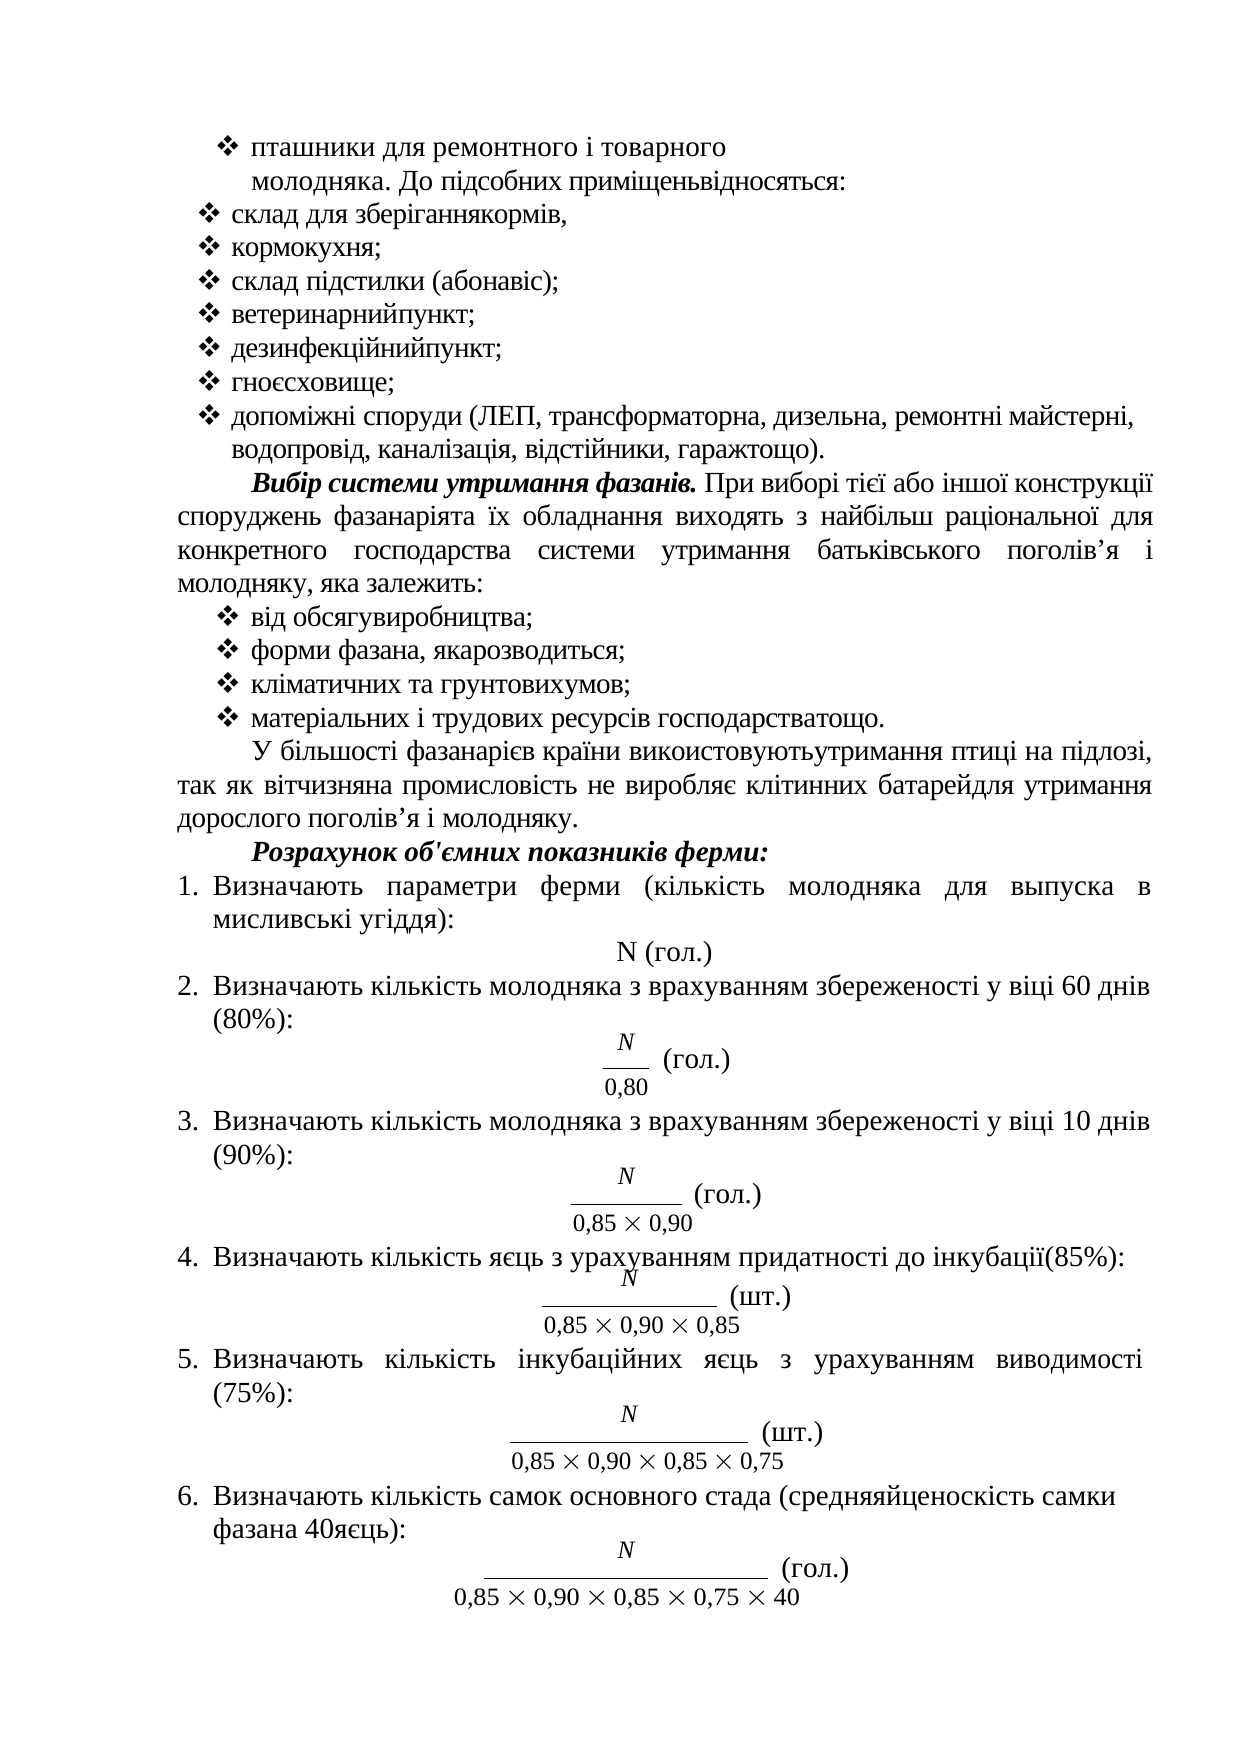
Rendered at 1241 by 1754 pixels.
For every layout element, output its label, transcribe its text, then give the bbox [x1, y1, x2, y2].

text 0,85  0,90  0,85  0,75 [511, 1449, 1188, 1474]
list Визначають параметри ферми (кількість молодняка для выпуска в мисливські угіддя): [177, 868, 1152, 935]
list ветеринарнийпункт; [196, 297, 1188, 330]
list Визначають кількість молодняка з врахуванням збереженості у віці 60 днів (80%): [177, 968, 1151, 1035]
list Визначають кількість інкубаційних яєць з урахуванням виводимості (75%): [177, 1342, 1151, 1409]
list від обсягувиробництва; [214, 599, 1188, 633]
list Визначають кількість молодняка з врахуванням збереженості у віці 10 днів (90%): [177, 1103, 1151, 1170]
list допоміжні споруди (ЛЕП, трансформаторна, дизельна, ремонтні майстерні, водопровід, каналізація, відстійники, гаражтощо). [196, 398, 1152, 465]
text 0,85  0,90  0,85  0,75  40 [183, 1586, 1070, 1610]
text 0,80 [604, 1076, 1188, 1100]
list пташники для ремонтного і товарного молодняка. До підсобних приміщеньвідносяться: [214, 129, 874, 196]
list матеріальних і трудових ресурсів господарстватощо. [214, 700, 1188, 733]
list склад підстилки (абонавіс); [196, 263, 1188, 297]
text Вибір системи утримання фазанів. При виборі тієї або іншої конструкції споруджень фазанаріята їх обладнання виходять з найбільш раціональної для конкретного господарства системи утримання батьківського поголів’я і молодняку, яка залежить: [177, 465, 1153, 599]
text 0,85  0,90  0,85 [544, 1313, 1188, 1338]
text N (гол.) [616, 935, 1188, 968]
list дезинфекційнийпункт; [196, 330, 1188, 364]
list кліматичних та грунтовихумов; [214, 666, 1188, 700]
subtitle Розрахунок об'ємних показників ферми: [251, 834, 1188, 868]
text 0,85  0,90 [573, 1211, 1188, 1236]
list форми фазана, якарозводиться; [214, 633, 1188, 666]
list склад для зберіганнякормів, [196, 196, 1188, 230]
text N (гол.) [617, 1545, 1188, 1586]
text N (гол.) [617, 1036, 1188, 1076]
list кормокухня; [196, 230, 1188, 263]
list Визначають кількість яєць з урахуванням придатності до інкубації(85%): [177, 1239, 1188, 1273]
text N (гол.) [618, 1171, 1188, 1211]
text У більшості фазанарієв країни викоистовуютьутримання птиці на підлозі, так як вітчизняна промисловість не виробляє клітинних батарейдля утримання дорослого поголів’я і молодняку. [177, 733, 1152, 834]
text N (шт.) [621, 1273, 1188, 1313]
list гноєсховище; [196, 364, 1188, 398]
text N (шт.) [256, 1409, 1188, 1449]
list Визначають кількість самок основного стада (средняяйценоскість самки фазана 40яєць): [177, 1478, 1151, 1545]
